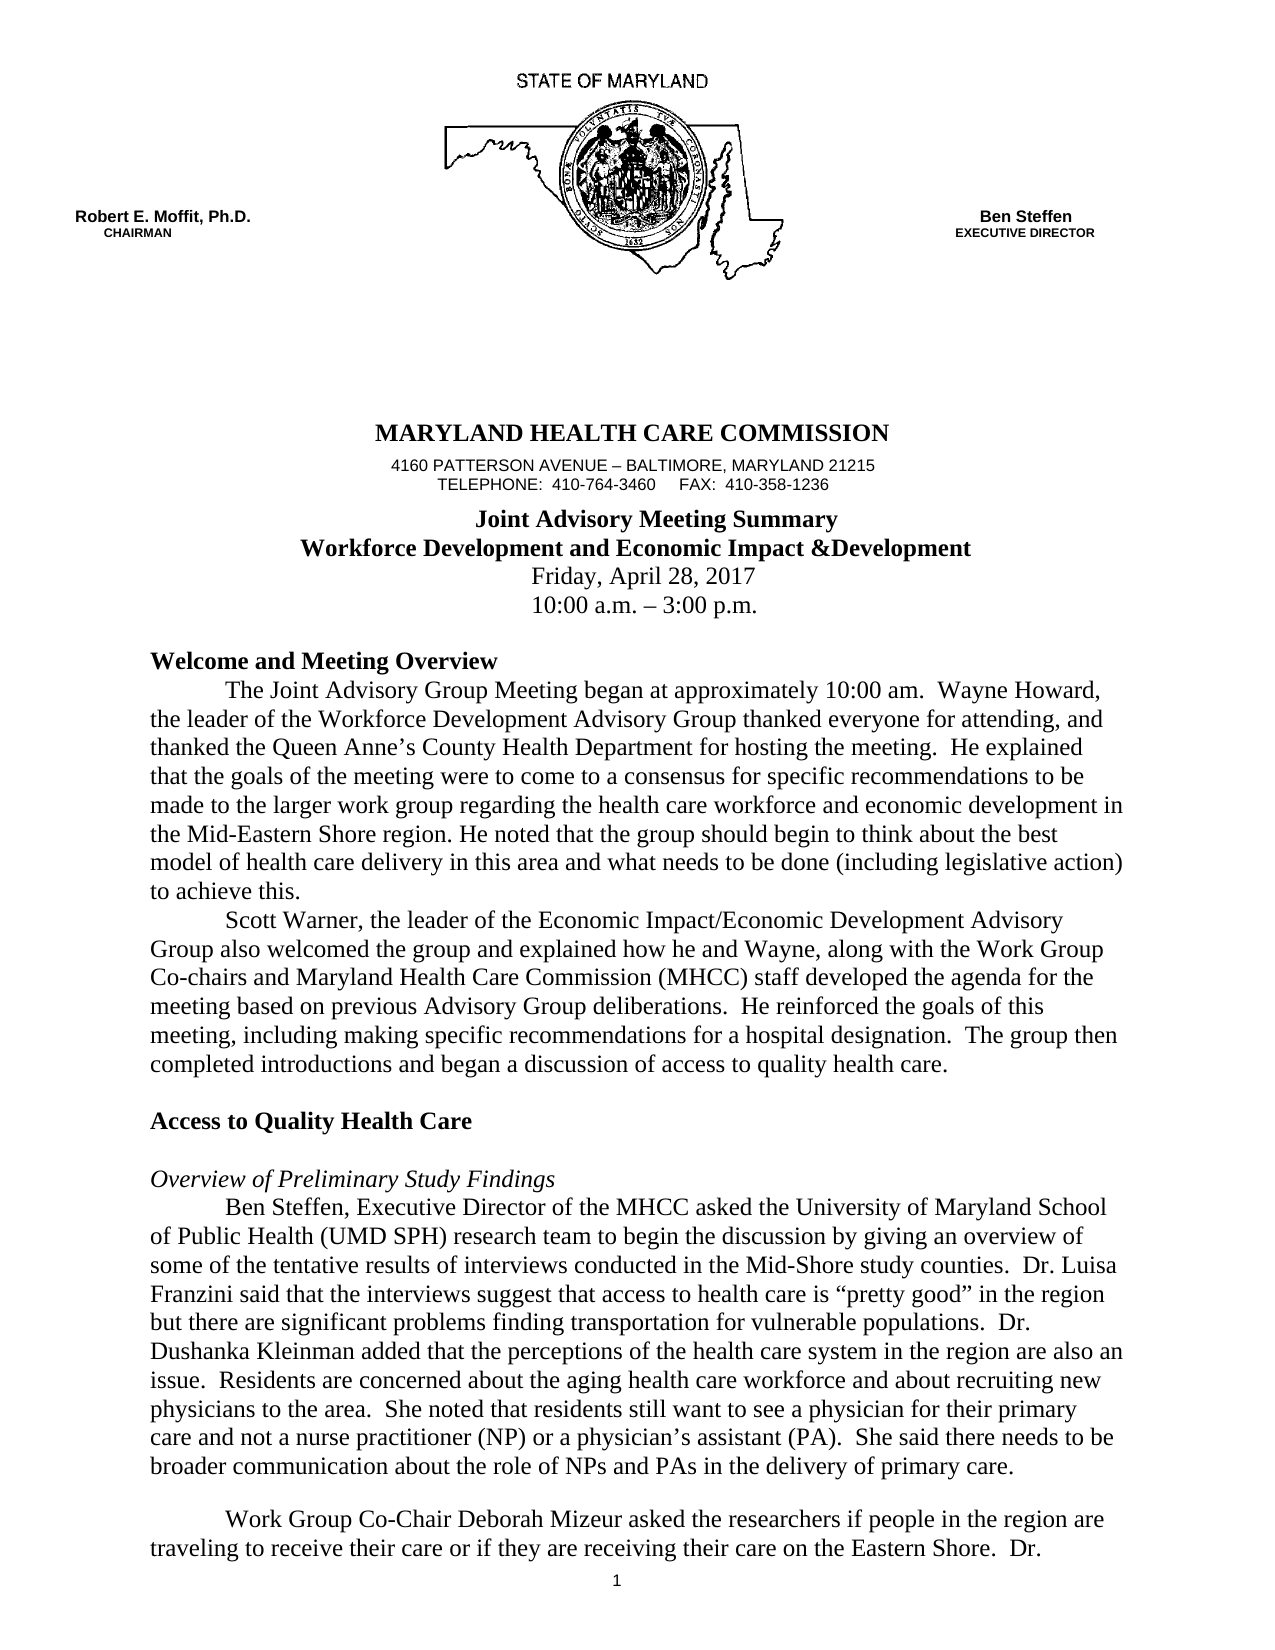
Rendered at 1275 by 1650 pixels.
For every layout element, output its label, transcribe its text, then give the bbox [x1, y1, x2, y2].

subtitle HEALTH COMMISSION [150, 418, 1125, 446]
text Joint Advisory Meeting Summary Workforce Development and Economic Impact &Development Friday, April 28, 2017 10:00 a.m. – 3:00 p.m. [262, 504, 1125, 619]
text Overview of Preliminary Study Findings [150, 1164, 1125, 1192]
text Scott Warner, the leader of the Economic Impact/Economic Development Advisory Group also welcomed the group and explained how he and Wayne, along with the Work Group Co-chairs and Maryland Health Care Commission (MHCC) staff developed the agenda for the meeting based on previous Advisory Group deliberations. He reinforced the goals of this meeting, including making specific recommendations for a hospital designation. The group then completed introductions and began a discussion of access to quality health care. [150, 905, 1125, 1077]
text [150, 1504, 1125, 1562]
text The Joint Advisory Group Meeting began at approximately 10:00 am. Wayne Howard, the leader of the Workforce Development Advisory Group thanked everyone for attending, and thanked the Queen Anne’s County Health Department for hosting the meeting. He explained that the goals of the meeting were to come to a consensus for specific recommendations to be made to the larger work group regarding the health care workforce and economic development in the Mid-Eastern Shore region. He noted that the group should begin to think about the best model of health care delivery in this area and what needs to be done (including legislative action) to achieve this. [150, 675, 1125, 905]
text Robert E. Moffit, Ph.D. Ben Steffen [66, 207, 421, 226]
text Robert E. Moffit, Ph.D. Ben Steffen [809, 207, 1219, 226]
text Ben Steffen, Executive Director of the MHCC asked the University of Maryland School of Public Health (UMD SPH) research team to begin the discussion by giving an overview of some of the tentative results of interviews conducted in the Mid-Shore study counties. Dr. Luisa Franzini said that the interviews suggest that access to health care is “pretty good” in the region but there are significant problems finding transportation for vulnerable populations. Dr. Dushanka Kleinman added that the perceptions of the health care system in the region are also an issue. Residents are concerned about the aging health care workforce and about recruiting new physicians to the area. She noted that residents still want to see a physician for their primary care and not a nurse practitioner (NP) or a physician’s assistant (PA). She said there needs to be broader communication about the role of NPs and PAs in the delivery of primary care. [150, 1192, 1125, 1480]
text CHAIRMAN EXECUTIVE DIRECTOR [66, 226, 421, 240]
subtitle – [150, 456, 1125, 475]
text Access to Quality Health Care [150, 1106, 1125, 1135]
subtitle TELEPHONE: FAX: [150, 475, 1125, 494]
text CHAIRMAN EXECUTIVE DIRECTOR [809, 226, 1237, 240]
text Welcome and Meeting Overview [150, 646, 1125, 675]
